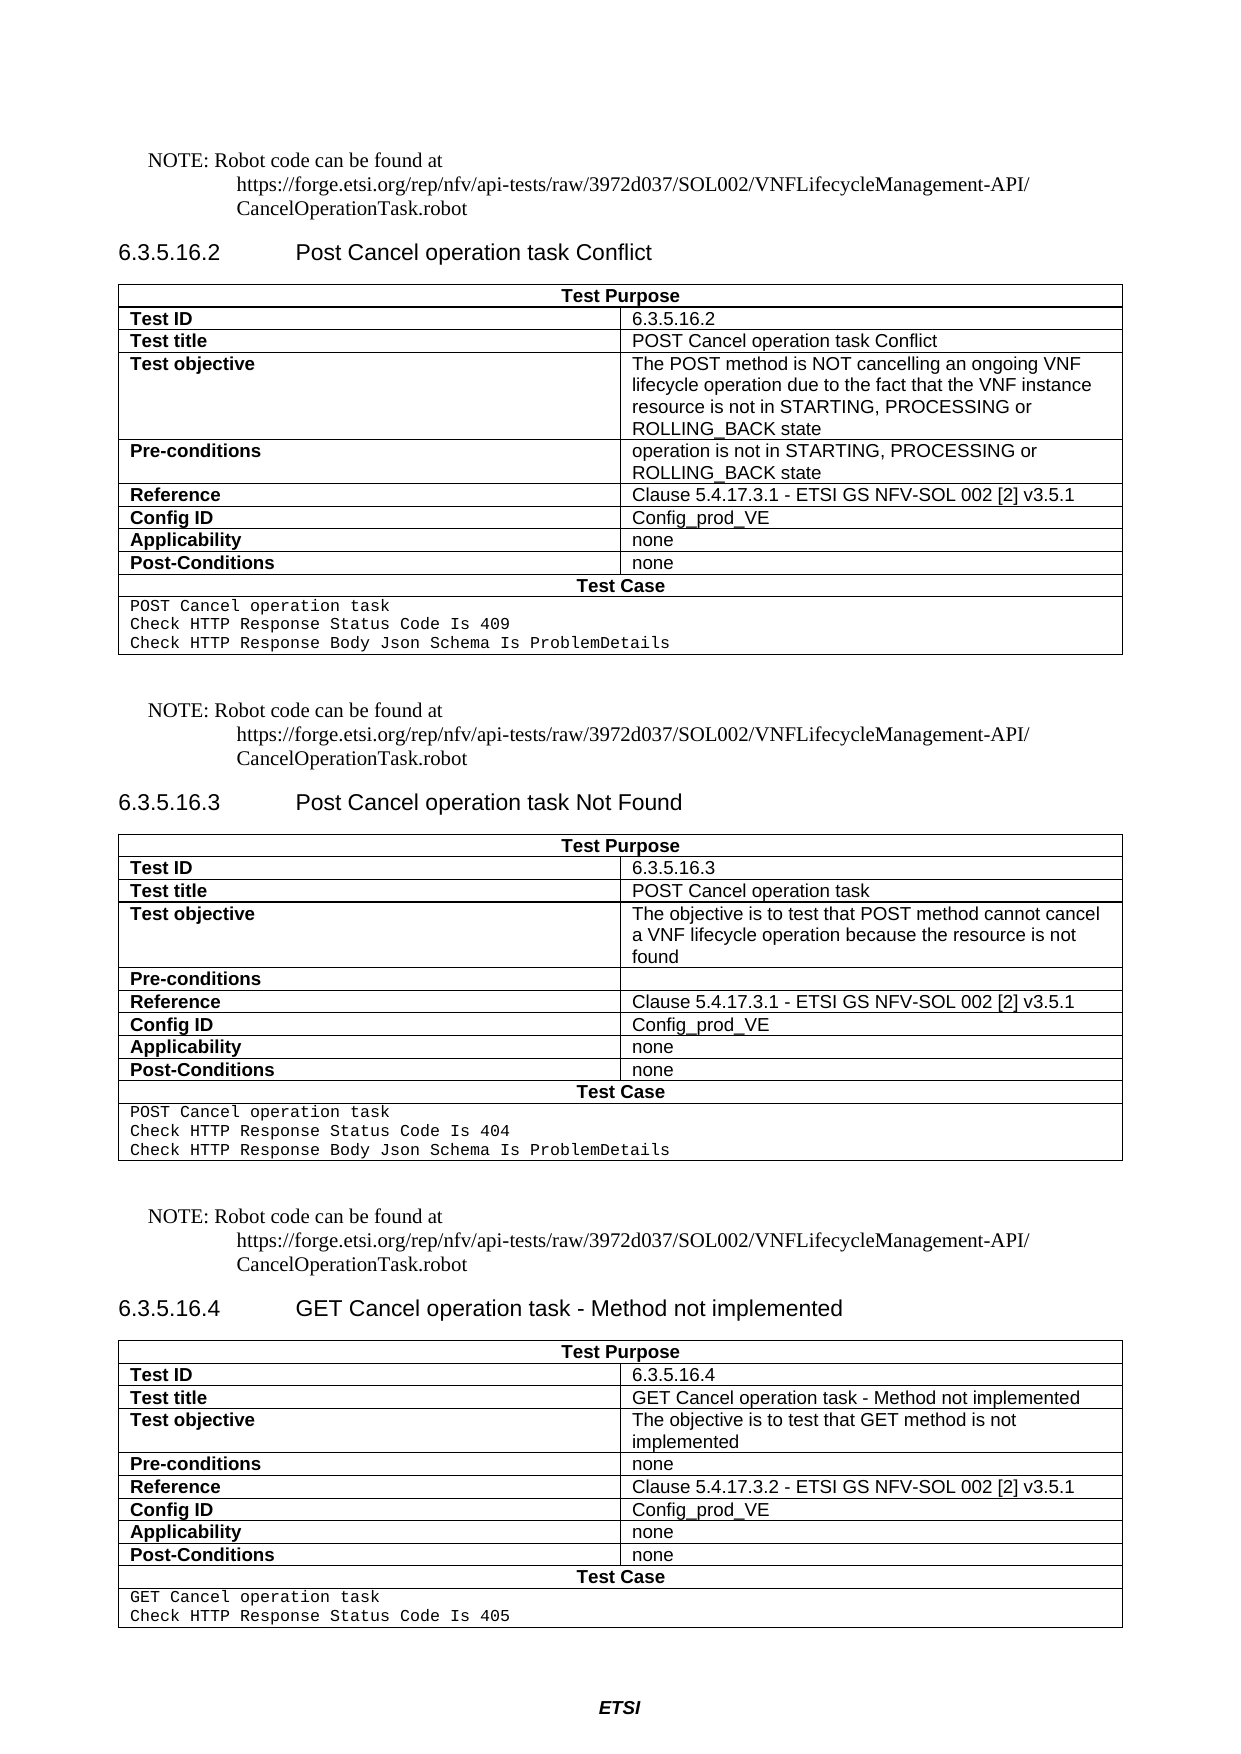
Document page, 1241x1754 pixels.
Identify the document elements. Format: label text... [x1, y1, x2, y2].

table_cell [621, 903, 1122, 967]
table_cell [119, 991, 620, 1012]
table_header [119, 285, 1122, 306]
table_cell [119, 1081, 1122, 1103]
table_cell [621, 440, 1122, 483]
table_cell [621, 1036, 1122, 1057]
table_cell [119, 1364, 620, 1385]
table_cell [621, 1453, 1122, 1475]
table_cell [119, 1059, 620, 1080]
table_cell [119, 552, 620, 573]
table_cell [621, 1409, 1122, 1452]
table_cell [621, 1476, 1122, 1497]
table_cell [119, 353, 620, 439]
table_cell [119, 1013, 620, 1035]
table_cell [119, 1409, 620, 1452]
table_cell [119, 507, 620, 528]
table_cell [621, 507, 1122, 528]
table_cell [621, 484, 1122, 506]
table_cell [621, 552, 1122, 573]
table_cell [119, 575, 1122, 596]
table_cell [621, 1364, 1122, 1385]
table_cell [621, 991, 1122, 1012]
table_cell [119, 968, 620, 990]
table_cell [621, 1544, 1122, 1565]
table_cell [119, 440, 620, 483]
text NOTE: Robot code can be found at https://forge.etsi.org/rep/nfv/api-tests/raw/3972d037/SOL002/VNFLifecycleManagement-API/CancelOperationTask.robot [148, 697, 1122, 770]
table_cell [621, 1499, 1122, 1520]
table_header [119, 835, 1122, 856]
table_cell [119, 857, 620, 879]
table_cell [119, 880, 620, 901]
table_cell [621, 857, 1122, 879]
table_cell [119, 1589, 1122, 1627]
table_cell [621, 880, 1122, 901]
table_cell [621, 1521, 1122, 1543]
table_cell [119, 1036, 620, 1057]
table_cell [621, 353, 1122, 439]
subtitle 6.3.5.16.4 GET Cancel operation task - Method not implemented [118, 1295, 1122, 1321]
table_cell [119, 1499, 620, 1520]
text NOTE: Robot code can be found at https://forge.etsi.org/rep/nfv/api-tests/raw/3972d037/SOL002/VNFLifecycleManagement-API/CancelOperationTask.robot [148, 148, 1122, 220]
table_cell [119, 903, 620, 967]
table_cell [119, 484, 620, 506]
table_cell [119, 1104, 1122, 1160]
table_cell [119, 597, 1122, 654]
subtitle 6.3.5.16.2 Post Cancel operation task Conflict [118, 239, 1122, 265]
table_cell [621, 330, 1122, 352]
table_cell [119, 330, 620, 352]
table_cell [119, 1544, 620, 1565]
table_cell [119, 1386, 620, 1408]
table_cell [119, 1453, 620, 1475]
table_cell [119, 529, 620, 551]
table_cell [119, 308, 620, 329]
subtitle 6.3.5.16.3 Post Cancel operation task Not Found [118, 788, 1122, 815]
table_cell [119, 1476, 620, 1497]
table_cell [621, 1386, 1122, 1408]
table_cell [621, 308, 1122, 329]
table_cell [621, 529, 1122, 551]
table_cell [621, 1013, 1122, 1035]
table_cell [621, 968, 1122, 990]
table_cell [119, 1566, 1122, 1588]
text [148, 1204, 1122, 1276]
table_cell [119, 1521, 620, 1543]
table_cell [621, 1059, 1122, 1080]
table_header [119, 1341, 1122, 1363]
